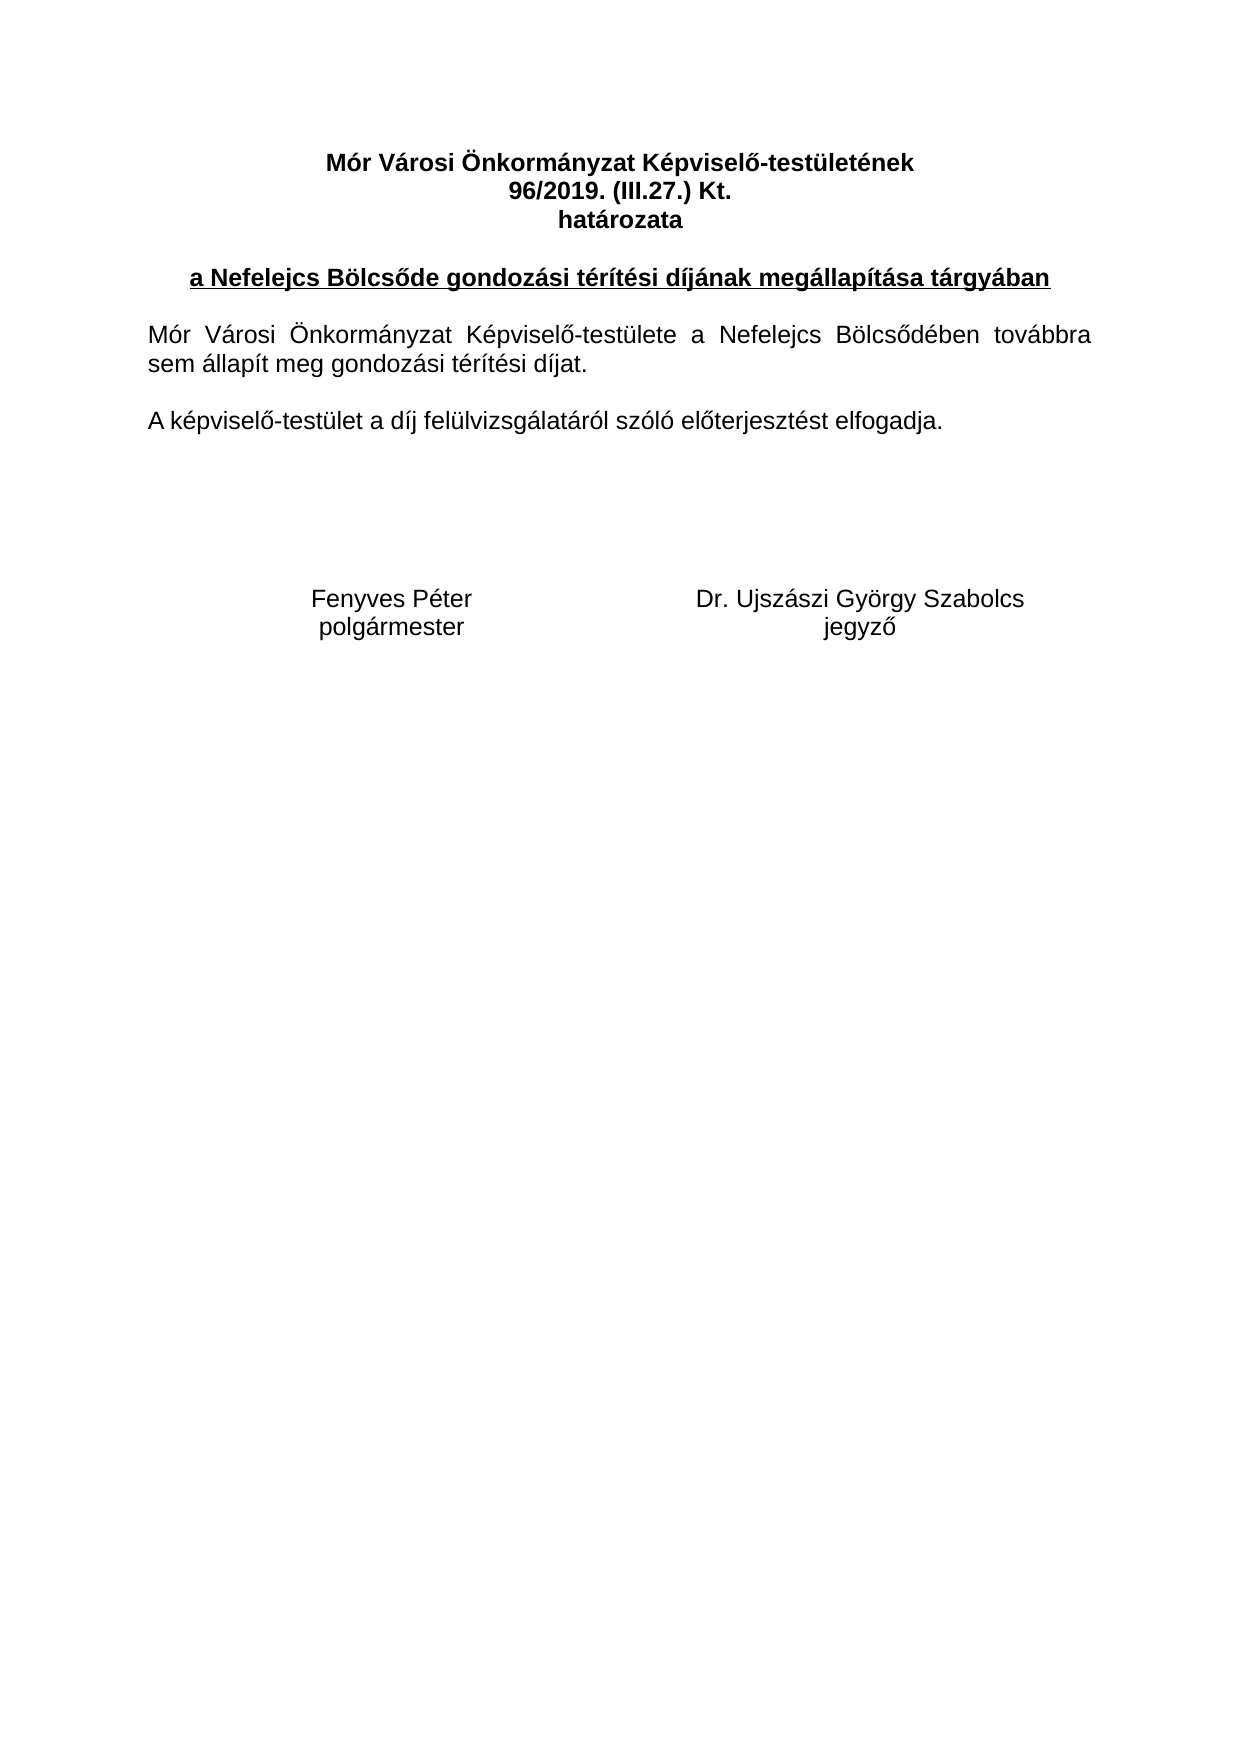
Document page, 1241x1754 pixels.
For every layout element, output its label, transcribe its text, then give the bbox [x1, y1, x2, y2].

text a Nefelejcs Bölcsőde gondozási térítési díjának megállapítása tárgyában [148, 263, 1093, 291]
text határozata [148, 205, 1093, 234]
text Mór Városi Önkormányzat Képviselő-testületének [148, 148, 1093, 176]
text Mór Városi Önkormányzat Képviselő-testülete a Nefelejcs Bölcsődében továbbra sem állapít meg gondozási térítési díjat. [148, 320, 1093, 378]
text A képviselő-testület a díj felülvizsgálatáról szóló előterjesztést elfogadja. [148, 406, 1093, 435]
text 96/2019. (III.27.) Kt. [148, 176, 1093, 205]
text Fenyves Péter Dr. Ujszászi György Szabolcs [148, 584, 1093, 612]
text polgármester jegyző [148, 612, 1093, 641]
